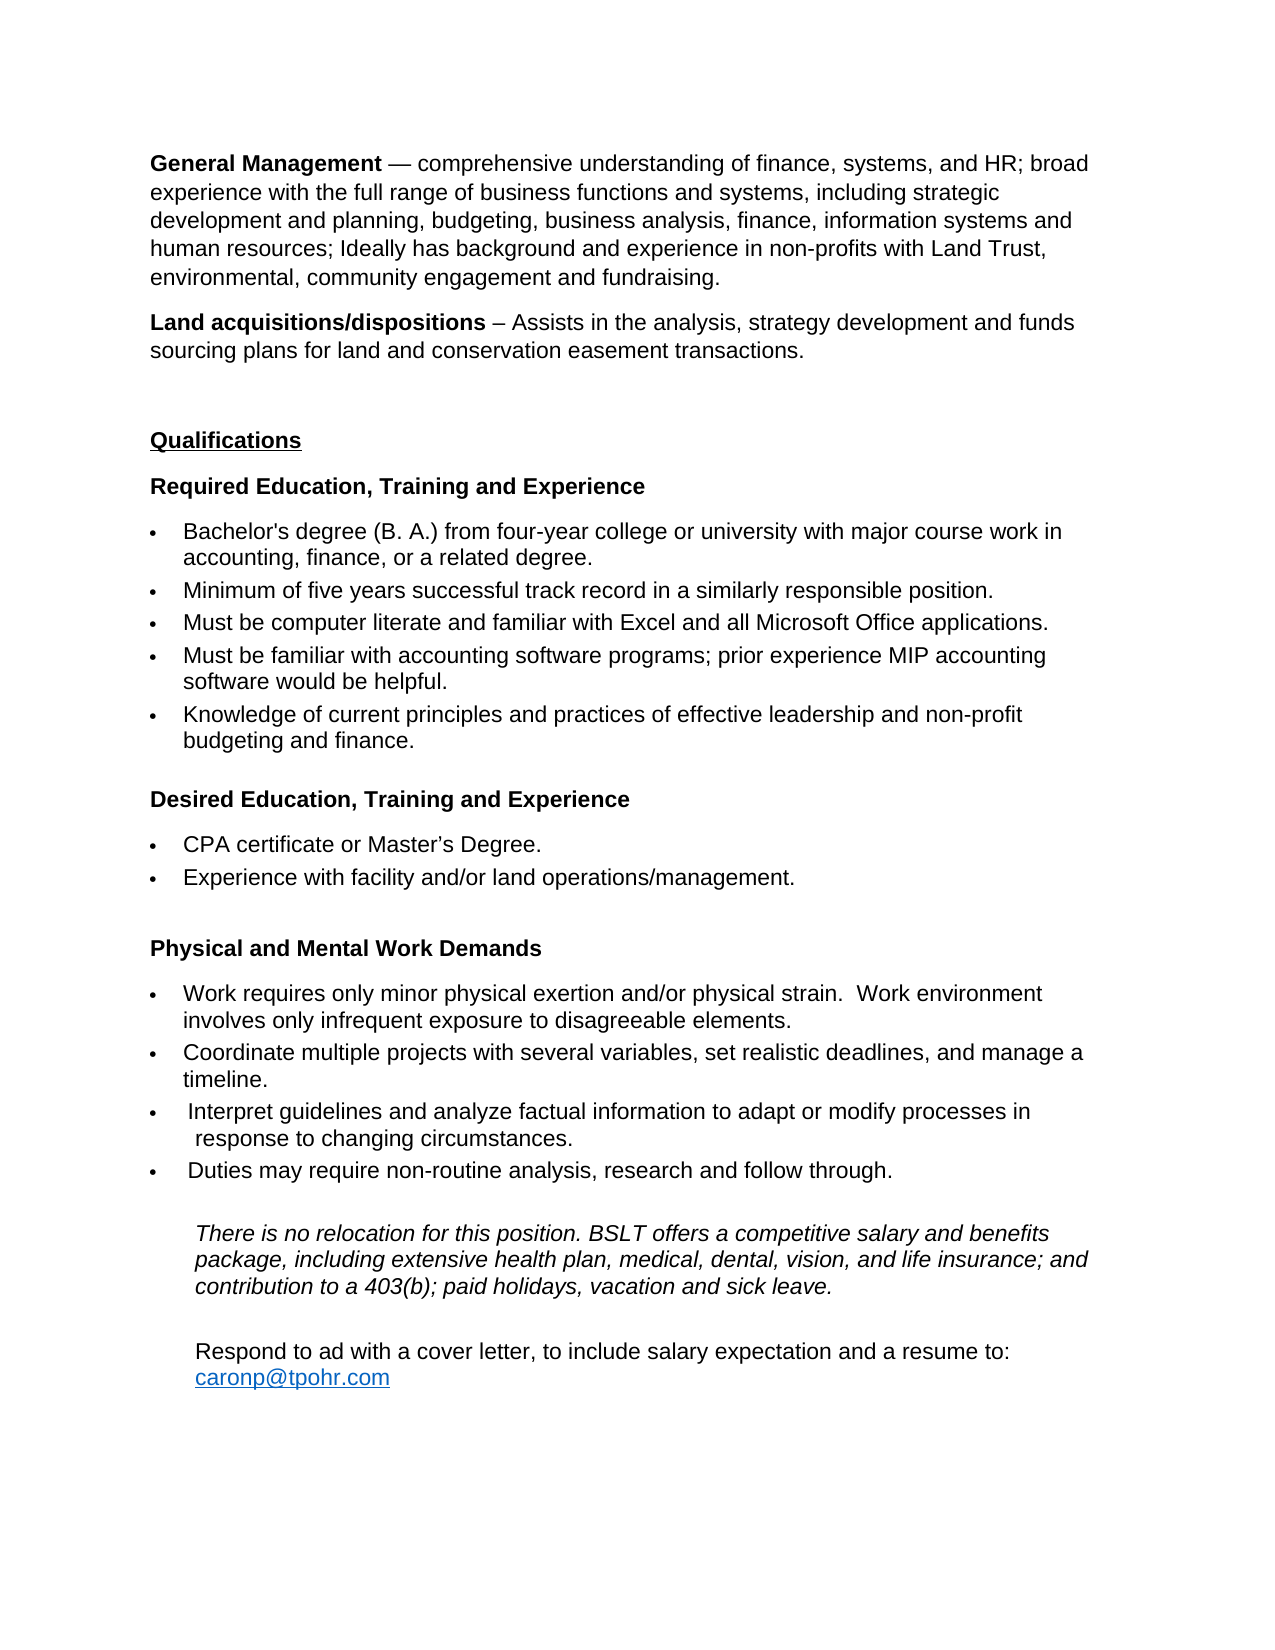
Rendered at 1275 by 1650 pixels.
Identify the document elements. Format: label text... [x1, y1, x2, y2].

list Duties may require non-routine analysis, research and follow through. [150, 1157, 1125, 1184]
text Physical and Mental Work Demands [150, 935, 1125, 962]
text There is no relocation for this position. BSLT offers a competitive salary and benefits package, including extensive health plan, medical, dental, vision, and life insurance; and contribution to a 403(b); paid holidays, vacation and sick leave. [195, 1220, 1125, 1299]
list Experience with facility and/or land operations/management. [150, 864, 1125, 890]
text General Management — comprehensive understanding of finance, systems, and HR; broad experience with the full range of business functions and systems, including strategic development and planning, budgeting, business analysis, finance, information systems and human resources; Ideally has background and experience in non-profits with Land Trust, environmental, community engagement and fundraising. [150, 150, 1125, 290]
text Required Education, Training and Experience [150, 473, 1125, 499]
list Interpret guidelines and analyze factual information to adapt or modify processes in response to changing circumstances. [150, 1098, 1125, 1151]
text Land acquisitions/dispositions – Assists in the analysis, strategy development and funds sourcing plans for land and conservation easement transactions. [150, 309, 1125, 364]
text Desired Education, Training and Experience [150, 786, 1125, 812]
list CPA certificate or Master’s Degree. [150, 831, 1125, 858]
text Qualifications [150, 427, 1125, 454]
list Work requires only minor physical exertion and/or physical strain. Work environment involves only infrequent exposure to disagreeable elements. [150, 980, 1125, 1033]
list Knowledge of current principles and practices of effective leadership and non-profit budgeting and finance. [150, 701, 1125, 753]
list Minimum of five years successful track record in a similarly responsible position. [150, 577, 1125, 603]
text Respond to ad with a cover letter, to include salary expectation and a resume to: caronp@tpohr.com [195, 1338, 1125, 1391]
list Must be computer literate and familiar with Excel and all Microsoft Office applications. [150, 609, 1125, 636]
list Must be familiar with accounting software programs; prior experience MIP accounting software would be helpful. [150, 642, 1125, 694]
list Coordinate multiple projects with several variables, set realistic deadlines, and manage a timeline. [150, 1039, 1125, 1092]
list Bachelor's degree (B. A.) from four-year college or university with major course work in accounting, finance, or a related degree. [150, 518, 1125, 570]
